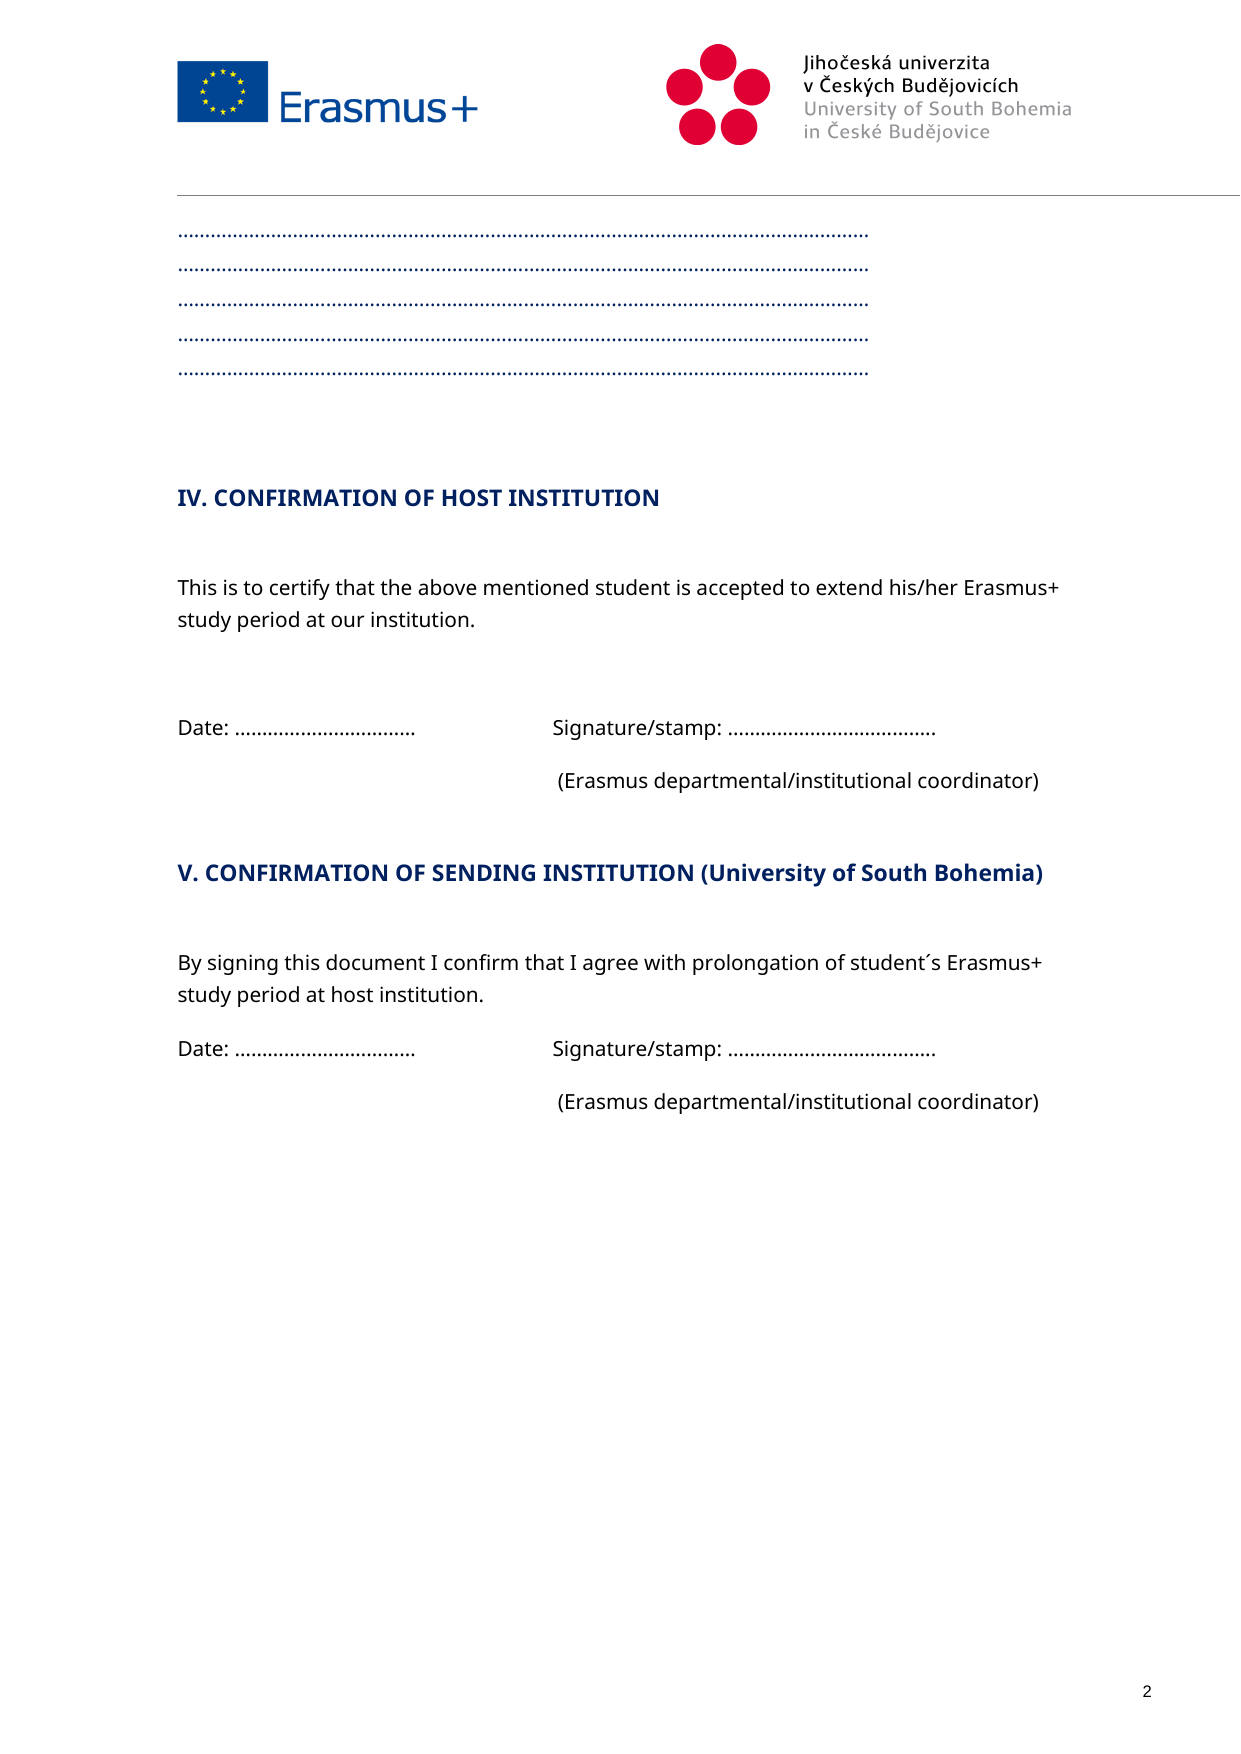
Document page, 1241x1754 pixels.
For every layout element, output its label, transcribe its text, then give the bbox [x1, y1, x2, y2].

text ……………………………………………………………………………………………………………… [177, 353, 1196, 382]
picture [177, 61, 478, 123]
text V. CONFIRMATION OF SENDING INSTITUTION (University of South Bohemia) [177, 857, 1196, 888]
text ……………………………………………………………………………………………………………… [177, 249, 1196, 278]
picture [666, 44, 1071, 145]
text ……………………………………………………………………………………………………………… [177, 284, 1196, 312]
text Date: …………………………… Signature/stamp: ……………………………….. [177, 1034, 1092, 1062]
text (Erasmus departmental/institutional coordinator) [477, 1087, 1092, 1116]
text (Erasmus departmental/institutional coordinator) [477, 766, 1092, 794]
text By signing this document I confirm that I agree with prolongation of student´s Erasmus+ study period at host institution. [177, 948, 1092, 1009]
text Date: …………………………… Signature/stamp: ……………………………….. [177, 713, 1092, 741]
text ……………………………………………………………………………………………………………… [177, 215, 1196, 243]
text ……………………………………………………………………………………………………………… [177, 319, 1196, 347]
text This is to certify that the above mentioned student is accepted to extend his/her Erasmus+ study period at our institution. [177, 573, 1092, 634]
text IV. CONFIRMATION OF HOST INSTITUTION [177, 482, 1196, 513]
